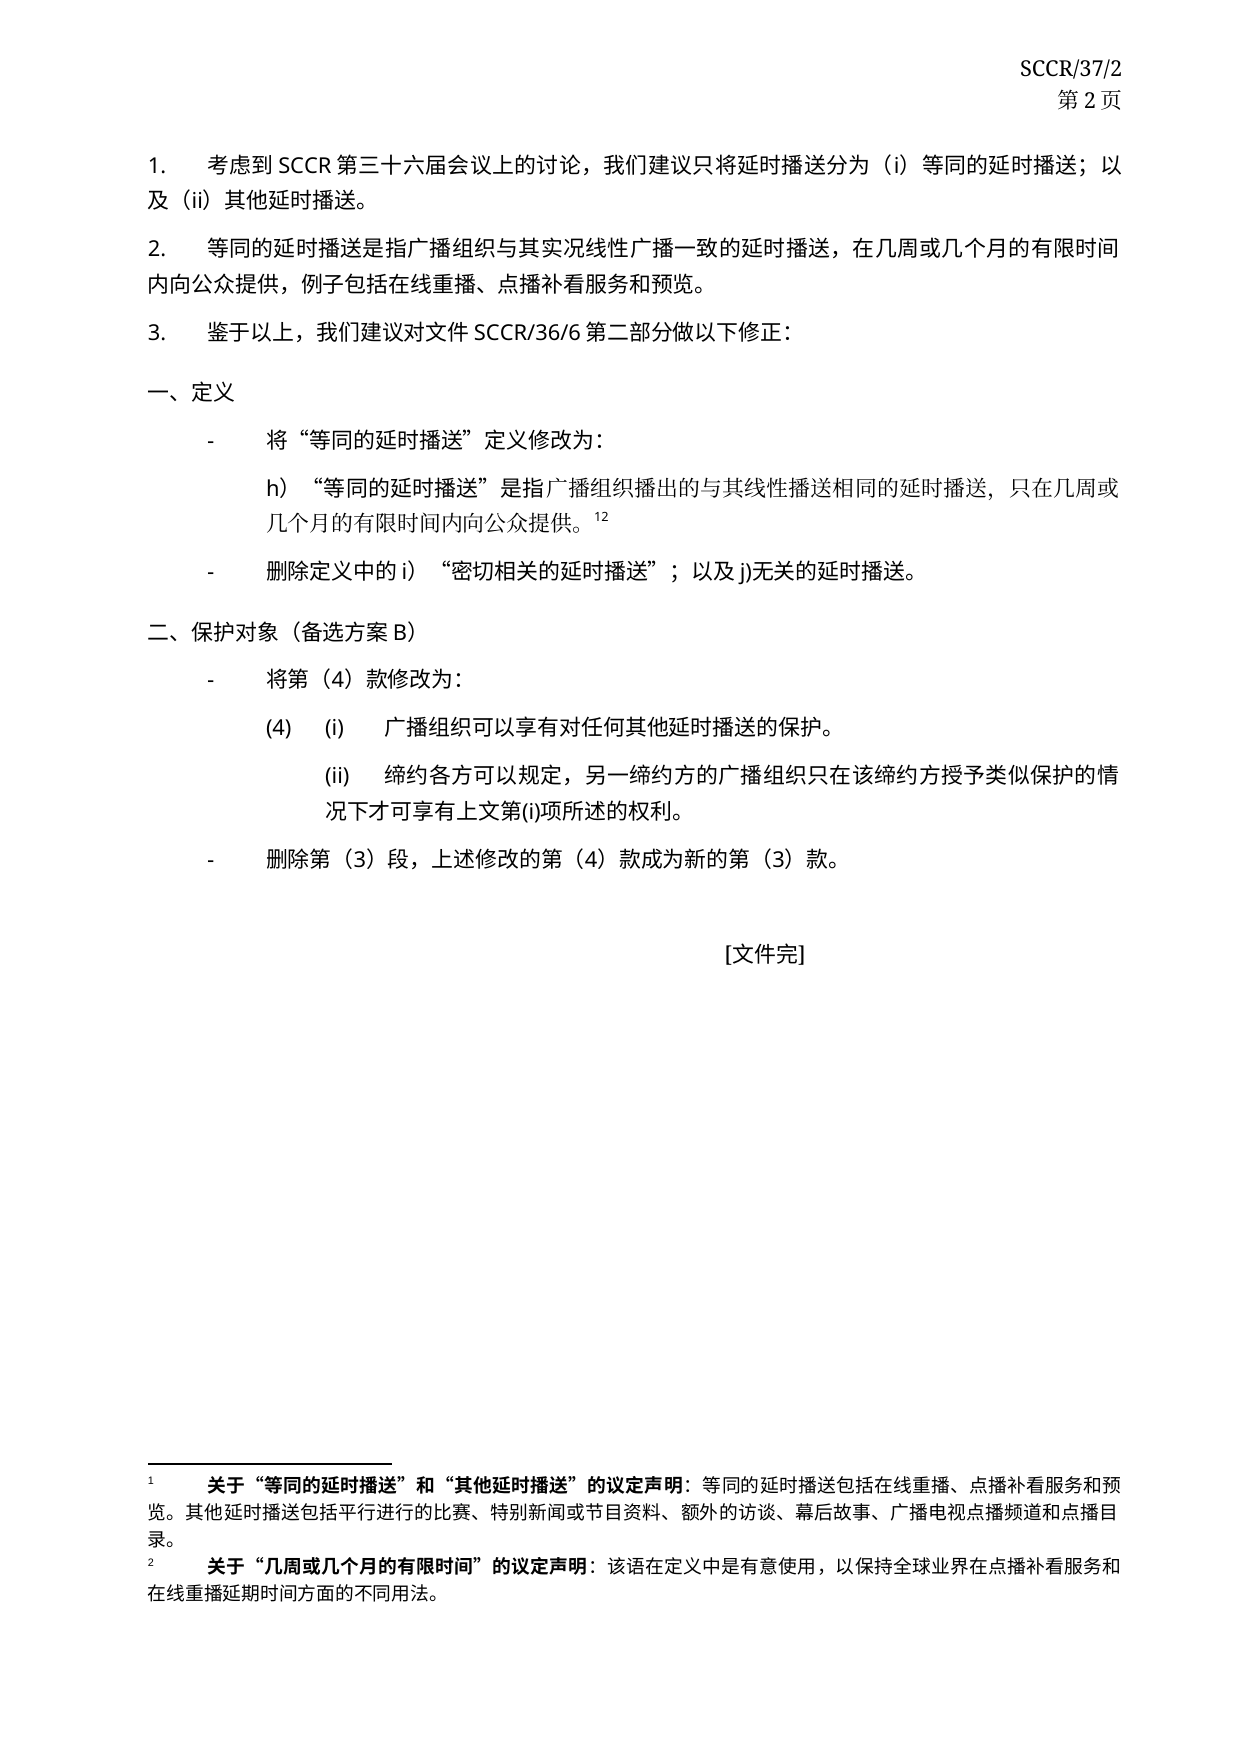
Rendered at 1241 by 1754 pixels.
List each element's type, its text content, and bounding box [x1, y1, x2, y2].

list 将“等同的延时播送”定义修改为： [207, 419, 1122, 455]
text [文件完] [724, 934, 1122, 969]
text 一、定义 [148, 371, 1122, 407]
text 二、保护对象（备选方案B） [148, 611, 1122, 646]
list (i) 广播组织可以享有对任何其他延时播送的保护。 [266, 707, 1122, 742]
text 1. 考虑到SCCR第三十六届会议上的讨论，我们建议只将延时播送分为（i）等同的延时播送；以及（ii）其他延时播送。 [148, 144, 1122, 215]
list 删除第（3）段，上述修改的第（4）款成为新的第（3）款。 [207, 838, 1122, 873]
text (ii) 缔约各方可以规定，另一缔约方的广播组织只在该缔约方授予类似保护的情况下才可享有上文第(i)项所述的权利。 [325, 755, 1122, 826]
text 2. 等同的延时播送是指广播组织与其实况线性广播一致的延时播送，在几周或几个月的有限时间内向公众提供，例子包括在线重播、点播补看服务和预览。 [148, 228, 1122, 298]
text 3. 鉴于以上，我们建议对文件SCCR/36/6第二部分做以下修正： [148, 311, 1122, 346]
text h）“等同的延时播送”是指广播组织播出的与其线性播送相同的延时播送，只在几周或几个月的有限时间内向公众提供。 [266, 467, 1122, 538]
list 删除定义中的i）“密切相关的延时播送”；以及j)无关的延时播送。 [207, 551, 1122, 586]
list 将第（4）款修改为： [207, 659, 1122, 694]
